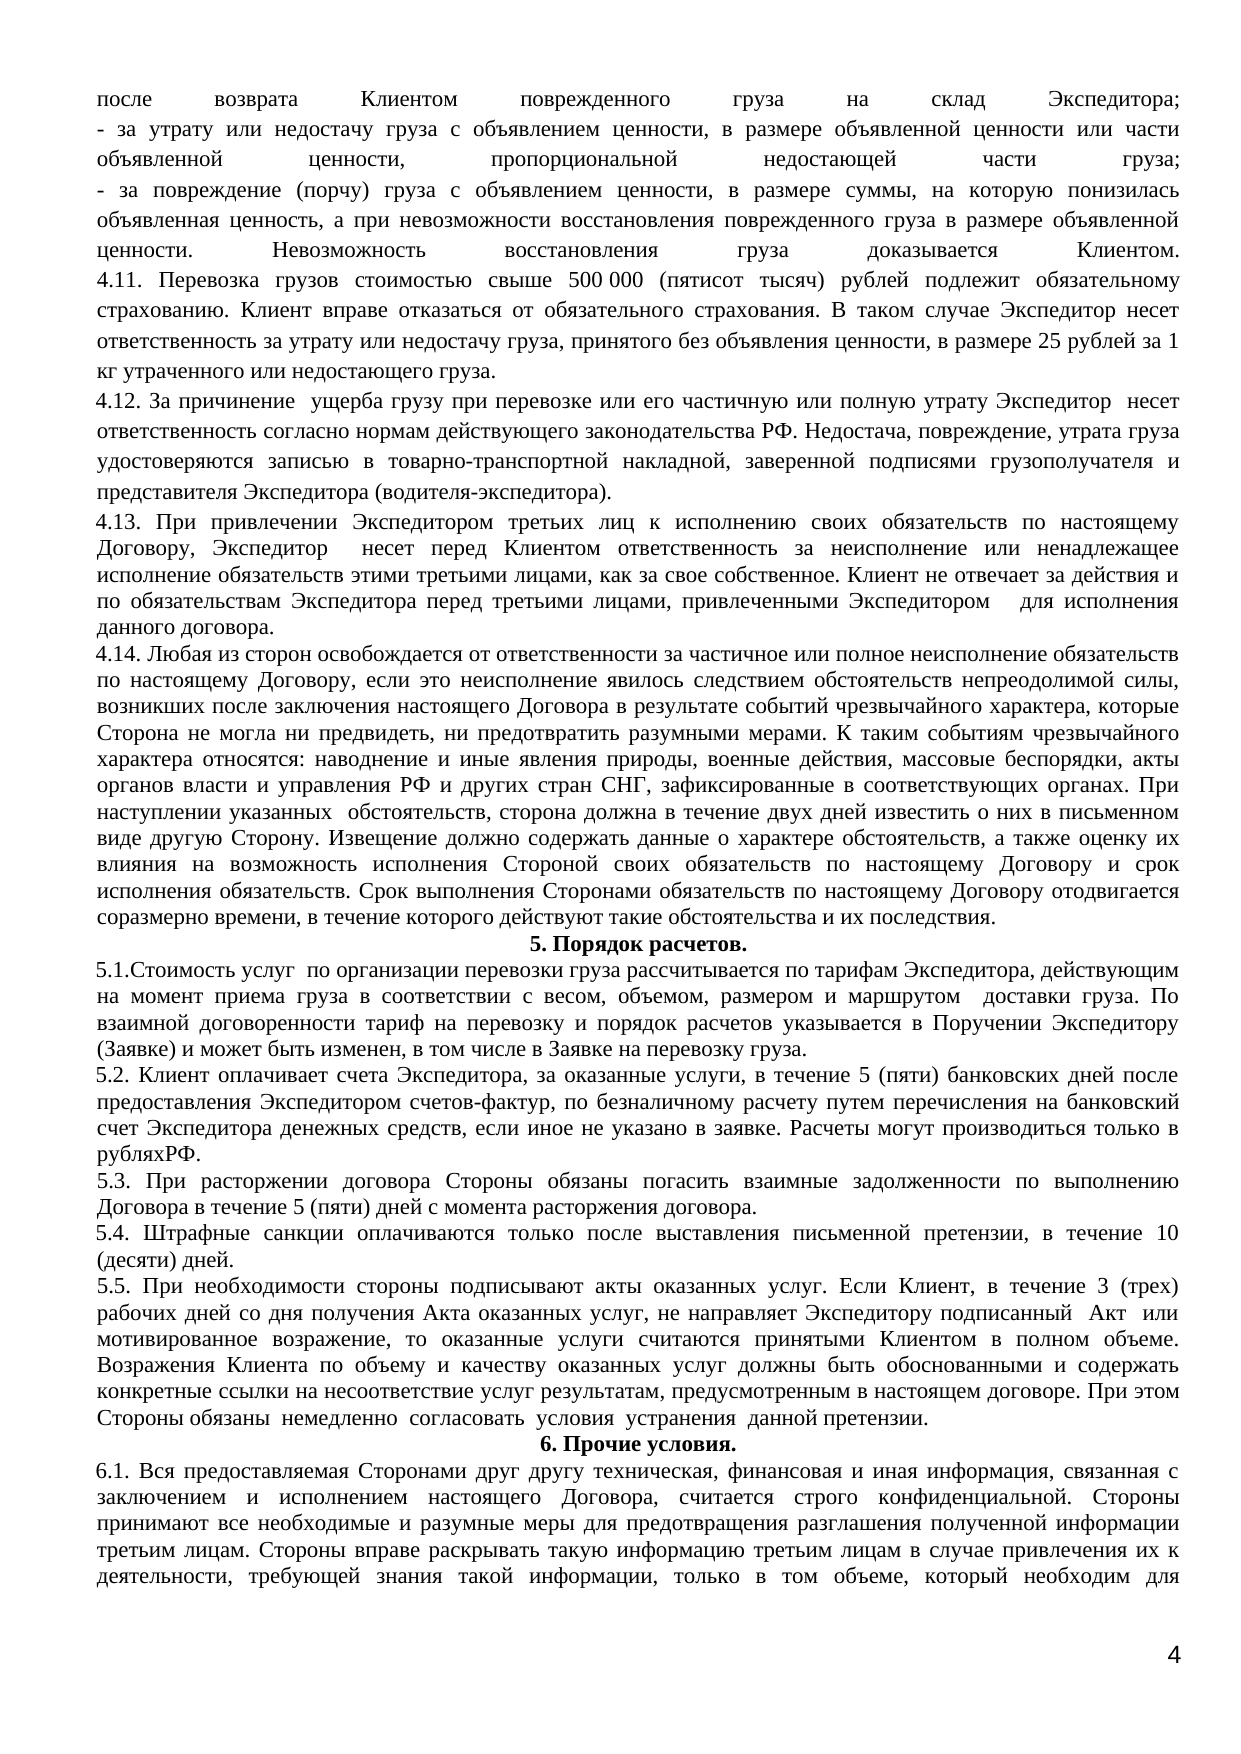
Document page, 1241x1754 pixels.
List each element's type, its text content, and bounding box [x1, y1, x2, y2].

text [95, 1457, 1181, 1588]
text 5. Порядок расчетов. [95, 929, 1181, 956]
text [95, 85, 1181, 383]
text 6. Прочие условия. [95, 1430, 1181, 1457]
text 5.5. При необходимости стороны подписывают акты оказанных услуг. Если Клиент, в течение 3 (трех) рабочих дней со дня получения Акта оказанных услуг, не направляет Экспедитору подписанный Акт или мотивированное возражение, то оказанные услуги считаются принятыми Клиентом в полном объеме. Возражения Клиента по объему и качеству оказанных услуг должны быть обоснованными и содержать конкретные ссылки на несоответствие услуг результатам, предусмотренным в настоящем договоре. При этом Стороны обязаны немедленно согласовать условия устранения данной претензии. [97, 1272, 1181, 1430]
text 4.12. За причинение ущерба грузу при перевозке или его частичную или полную утрату Экспедитор несет ответственность согласно нормам действующего законодательства РФ. Недостача, повреждение, утрата груза удостоверяются записью в товарно-транспортной накладной, заверенной подписями грузополучателя и представителя Экспедитора (водителя-экспедитора). [95, 387, 1181, 504]
text 5.4. Штрафные санкции оплачиваются только после выставления письменной претензии, в течение 10 (десяти) дней. [95, 1219, 1181, 1272]
text 5.1.Стоимость услуг по организации перевозки груза рассчитывается по тарифам Экспедитора, действующим на момент приема груза в соответствии с весом, объемом, размером и маршрутом доставки груза. По взаимной договоренности тариф на перевозку и порядок расчетов указывается в Поручении Экспедитору (Заявке) и может быть изменен, в том числе в Заявке на перевозку груза. [95, 956, 1181, 1061]
text 5.2. Клиент оплачивает счета Экспедитора, за оказанные услуги, в течение 5 (пяти) банковских дней после предоставления Экспедитором счетов-фактур, по безналичному расчету путем перечисления на банковский счет Экспедитора денежных средств, если иное не указано в заявке. Расчеты могут производиться только в рубляхРФ. 5.3. При расторжении договора Стороны обязаны погасить взаимные задолженности по выполнению Договора в течение 5 (пяти) дней с момента расторжения договора. [95, 1061, 1181, 1219]
text 4.14. Любая из сторон освобождается от ответственности за частичное или полное неисполнение обязательств по настоящему Договору, если это неисполнение явилось следствием обстоятельств непреодолимой силы, возникших после заключения настоящего Договора в результате событий чрезвычайного характера, которые Сторона не могла ни предвидеть, ни предотвратить разумными мерами. К таким событиям чрезвычайного характера относятся: наводнение и иные явления природы, военные действия, массовые беспорядки, акты органов власти и управления РФ и других стран СНГ, зафиксированные в соответствующих органах. При наступлении указанных обстоятельств, сторона должна в течение двух дней известить о них в письменном виде другую Сторону. Извещение должно содержать данные о характере обстоятельств, а также оценку их влияния на возможность исполнения Стороной своих обязательств по настоящему Договору и срок исполнения обязательств. Срок выполнения Сторонами обязательств по настоящему Договору отодвигается соразмерно времени, в течение которого действуют такие обстоятельства и их последствия. [95, 640, 1181, 929]
text 4.13. При привлечении Экспедитором третьих лиц к исполнению своих обязательств по настоящему Договору, Экспедитор несет перед Клиентом ответственность за неисполнение или ненадлежащее исполнение обязательств этими третьими лицами, как за свое собственное. Клиент не отвечает за действия и по обязательствам Экспедитора перед третьими лицами, привлеченными Экспедитором для исполнения данного договора. [95, 508, 1181, 640]
